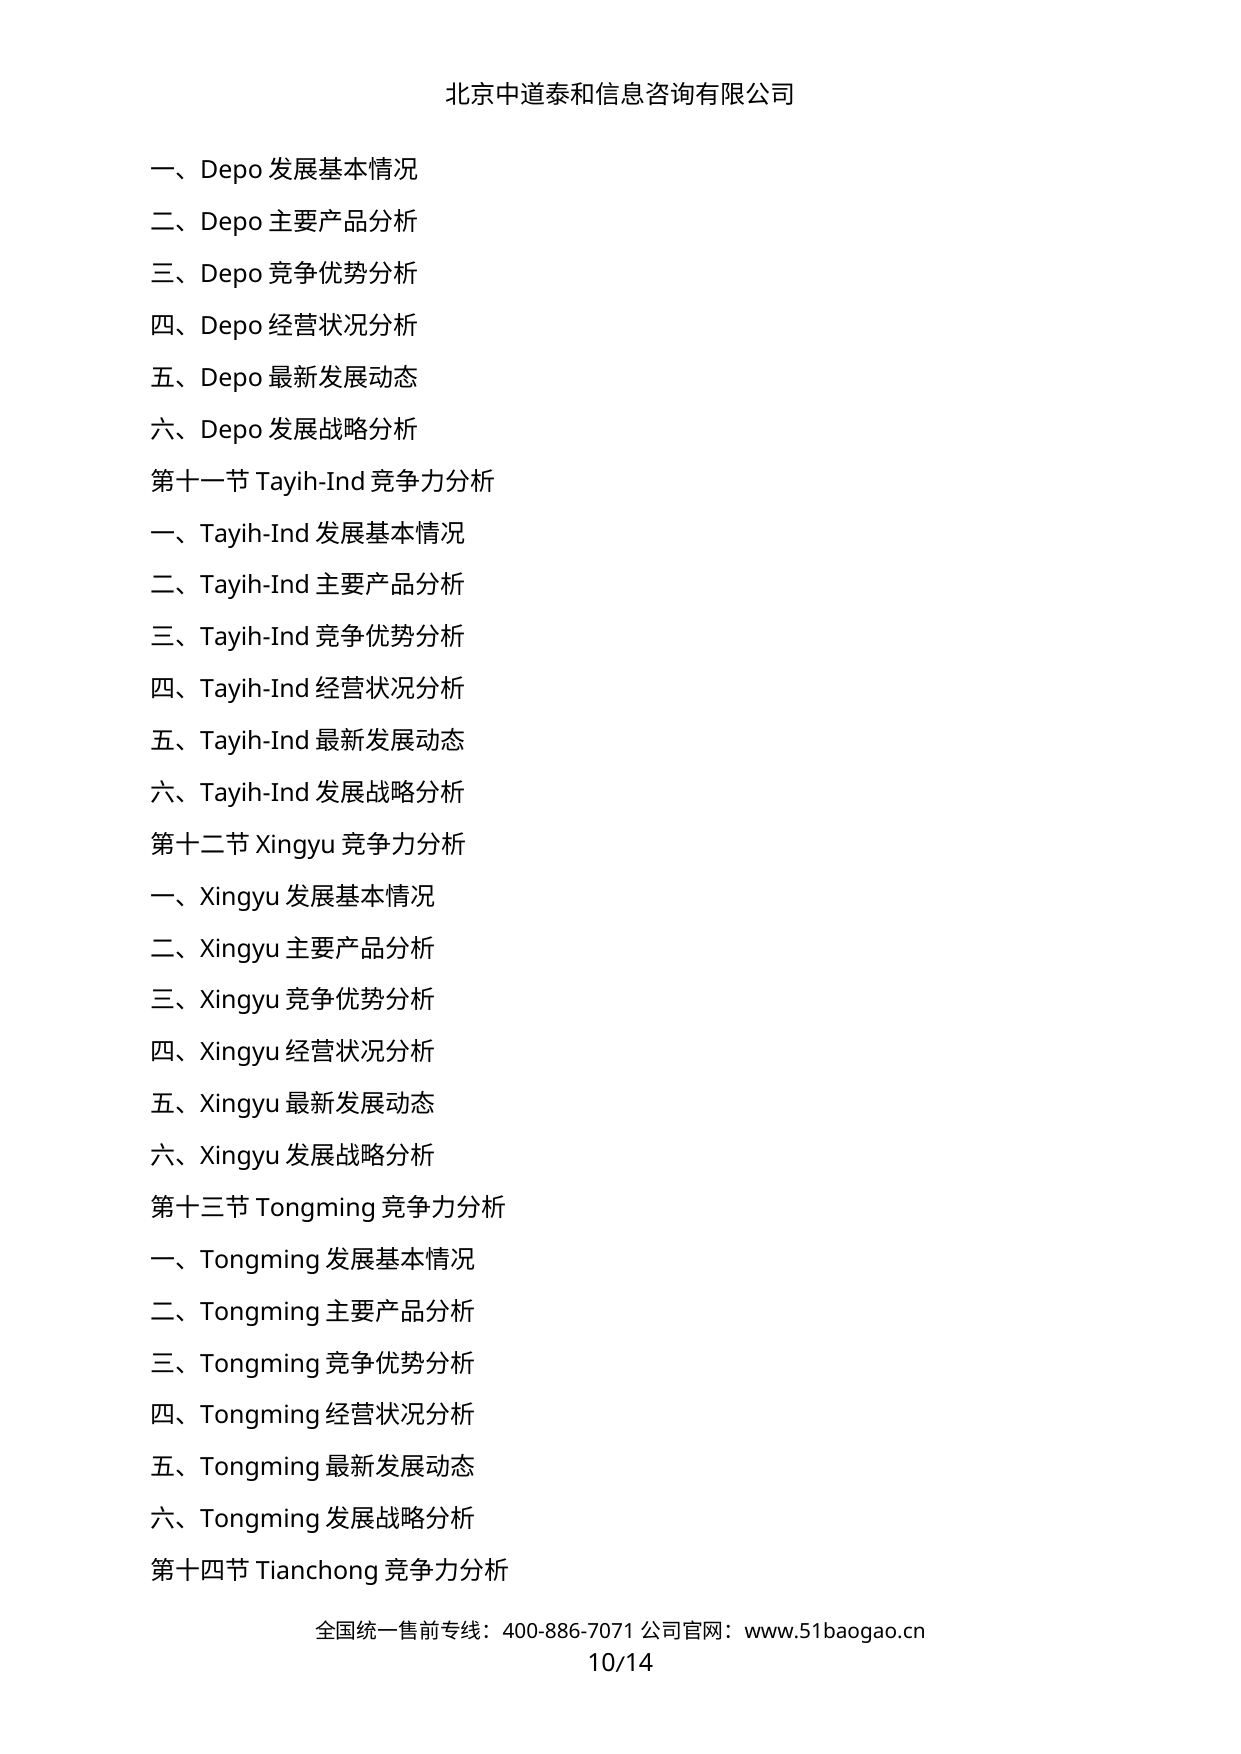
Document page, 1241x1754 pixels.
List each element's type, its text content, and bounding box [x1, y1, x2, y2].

text 六、Depo发展战略分析 [150, 409, 1090, 446]
text 二、Tayih-Ind主要产品分析 [150, 565, 1090, 601]
text 五、Depo最新发展动态 [150, 357, 1090, 394]
text 四、Depo经营状况分析 [150, 306, 1090, 342]
text 一、Tayih-Ind发展基本情况 [150, 513, 1090, 549]
text 四、Tongming经营状况分析 [150, 1395, 1090, 1431]
text 第十一节 Tayih-Ind竞争力分析 [150, 461, 1090, 497]
text 一、Depo发展基本情况 [150, 150, 1090, 186]
text 第十二节 Xingyu竞争力分析 [150, 824, 1090, 861]
text 二、Tongming主要产品分析 [150, 1291, 1090, 1327]
text 二、Xingyu主要产品分析 [150, 928, 1090, 964]
text 第十四节 Tianchong竞争力分析 [150, 1551, 1090, 1587]
text 六、Xingyu发展战略分析 [150, 1136, 1090, 1172]
text 二、Depo主要产品分析 [150, 202, 1090, 238]
text 一、Xingyu发展基本情况 [150, 876, 1090, 912]
text 第十三节 Tongming竞争力分析 [150, 1187, 1090, 1224]
text 五、Tongming最新发展动态 [150, 1447, 1090, 1483]
text 四、Xingyu经营状况分析 [150, 1032, 1090, 1068]
text 六、Tongming发展战略分析 [150, 1499, 1090, 1535]
text 六、Tayih-Ind发展战略分析 [150, 772, 1090, 809]
text 三、Tayih-Ind竞争优势分析 [150, 617, 1090, 653]
text 三、Xingyu竞争优势分析 [150, 980, 1090, 1016]
text 三、Tongming竞争优势分析 [150, 1343, 1090, 1379]
text 一、Tongming发展基本情况 [150, 1239, 1090, 1276]
text 五、Xingyu最新发展动态 [150, 1084, 1090, 1120]
text 三、Depo竞争优势分析 [150, 254, 1090, 290]
text 五、Tayih-Ind最新发展动态 [150, 721, 1090, 757]
text 四、Tayih-Ind经营状况分析 [150, 669, 1090, 705]
